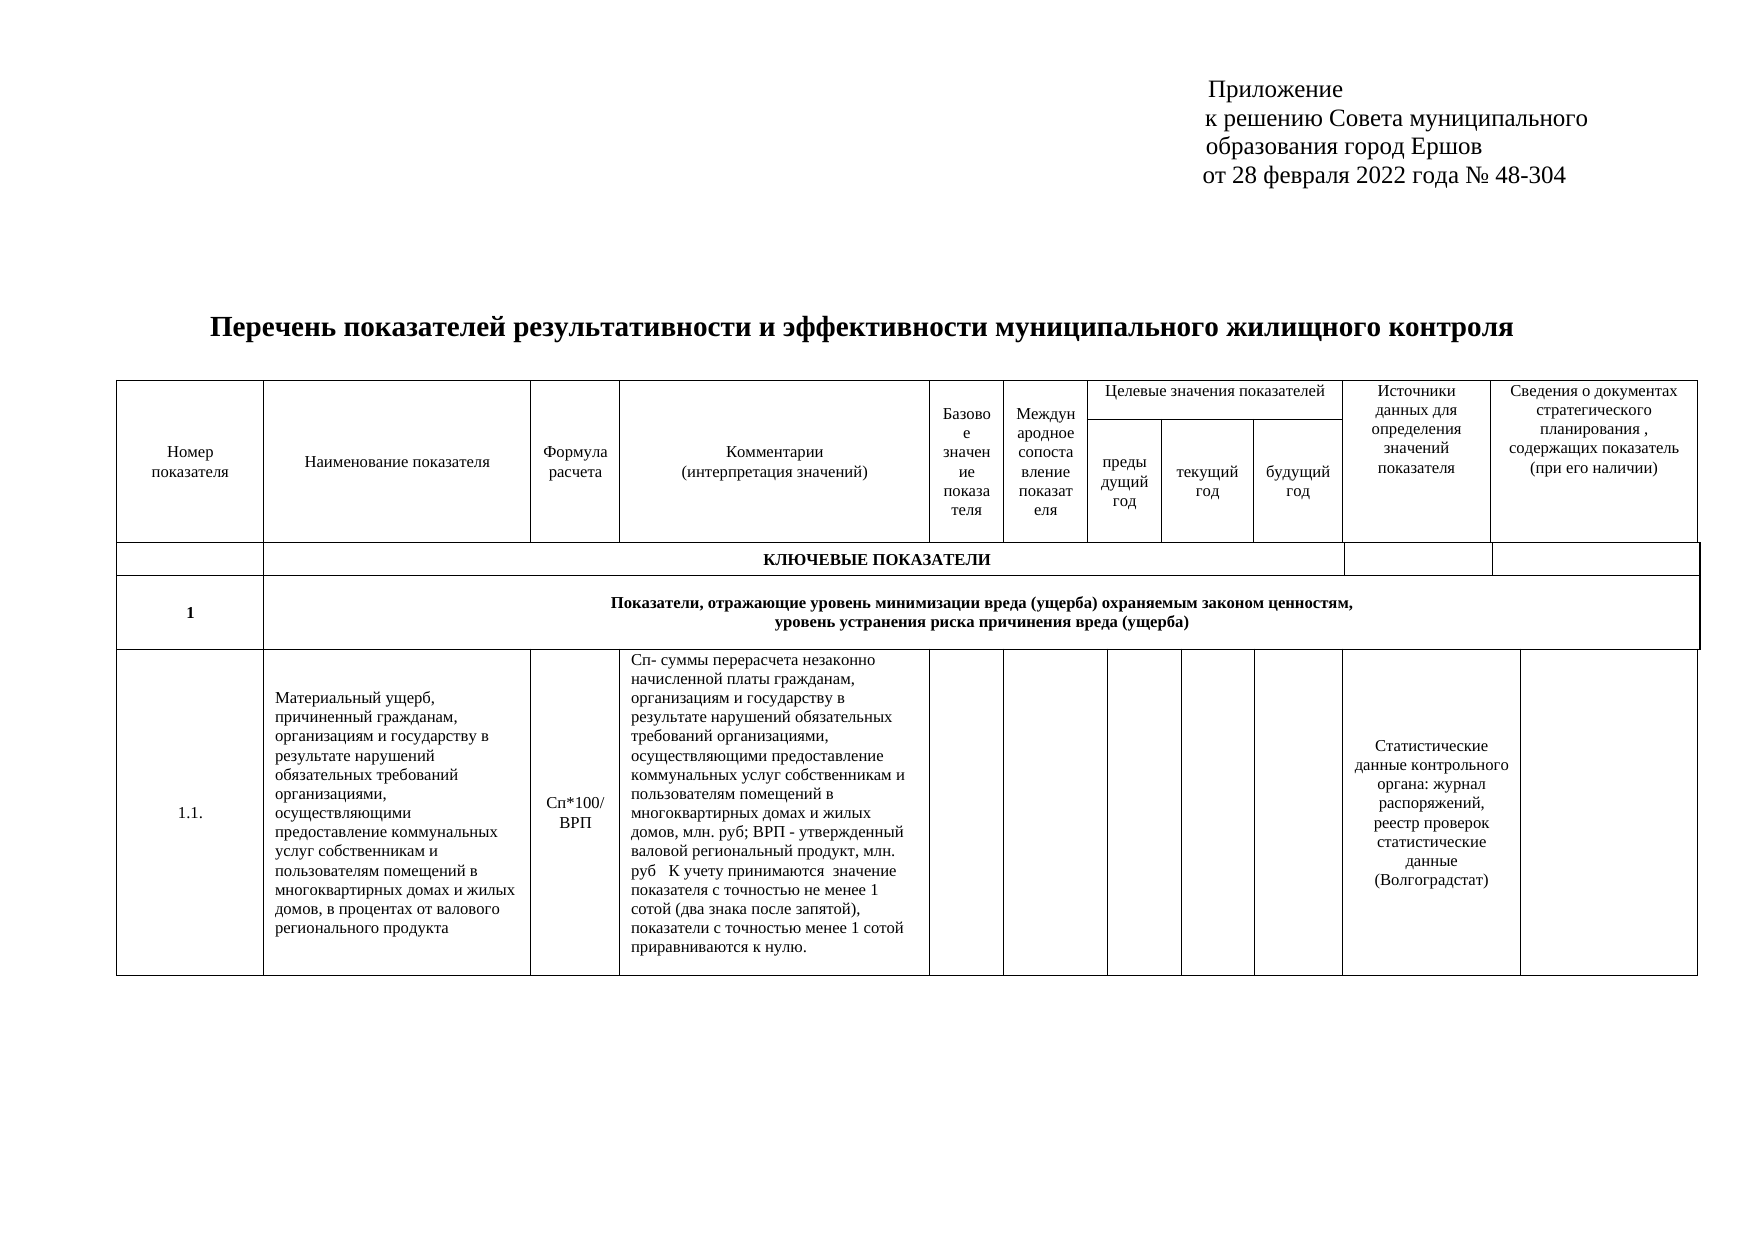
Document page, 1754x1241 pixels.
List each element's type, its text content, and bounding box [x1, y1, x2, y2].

table_cell [117, 543, 263, 575]
table_cell Сп*100/ ВРП [531, 650, 619, 975]
table_cell [1255, 650, 1342, 975]
table_header Международное сопоставление показателя [1004, 381, 1087, 542]
table_cell КЛЮЧЕВЫЕ ПОКАЗАТЕЛИ [264, 543, 1344, 575]
table_header Наименование показателя [264, 381, 530, 542]
table_header Целевые значения показателей [1088, 381, 1342, 419]
table_cell Материальный ущерб, причиненный гражданам, организациям и государству в результате нарушений обязательных требований организациями, осуществляющими предоставление коммунальных услуг собственникам и пользователям помещений в многоквартирных домах и жилых домов, в процентах от валового регионального продукта [264, 650, 530, 975]
table_cell [930, 650, 1003, 975]
text к решению Совета муниципального [118, 103, 1606, 131]
table_header Источники данных для определения значений показателя [1343, 381, 1490, 542]
table_cell Сп- суммы перерасчета незаконно начисленной платы гражданам, организациям и государству в результате нарушений обязательных требований организациями, осуществляющими предоставление коммунальных услуг собственникам и пользователям помещений в многоквартирных домах и жилых домов, млн. руб; ВРП - утвержденный валовой региональный продукт, млн. руб К учету принимаются значение показателя с точностью не менее 1 сотой (два знака после запятой), показатели с точностью менее 1 сотой приравниваются к нулю. [620, 650, 929, 975]
table_cell [1493, 543, 1699, 575]
table_cell будущий год [1254, 420, 1342, 542]
table_cell Показатели, отражающие уровень минимизации вреда (ущерба) охраняемым законом ценностям, уровень устранения риска причинения вреда (ущерба) [264, 576, 1699, 648]
table_cell [1108, 650, 1181, 975]
table_header Комментарии (интерпретация значений) [620, 381, 929, 542]
table_cell [1521, 650, 1697, 975]
table_cell предыдущий год [1088, 420, 1161, 542]
text от 28 февраля 2022 года № 48-304 [118, 160, 1606, 189]
text Перечень показателей результативности и эффективности муниципального жилищного контроля [118, 309, 1606, 342]
table_header Формула расчета [531, 381, 619, 542]
table_cell Статистические данные контрольного органа: журнал распоряжений, реестр проверок статистические данные (Волгоградстат) [1343, 650, 1520, 975]
table_header Номер показателя [117, 381, 263, 542]
text Приложение [118, 74, 1606, 103]
table_cell [1345, 543, 1492, 575]
table_cell 1 [117, 576, 263, 648]
table_header Сведения о документах стратегического планирования , содержащих показатель (при его наличии) [1491, 381, 1697, 542]
text образования город Ершов [118, 131, 1606, 160]
table_cell [1182, 650, 1254, 975]
table_cell [1004, 650, 1107, 975]
table_cell текущий год [1162, 420, 1253, 542]
table_cell 1.1. [117, 650, 263, 975]
table_header Базовое значение показателя [930, 381, 1003, 542]
